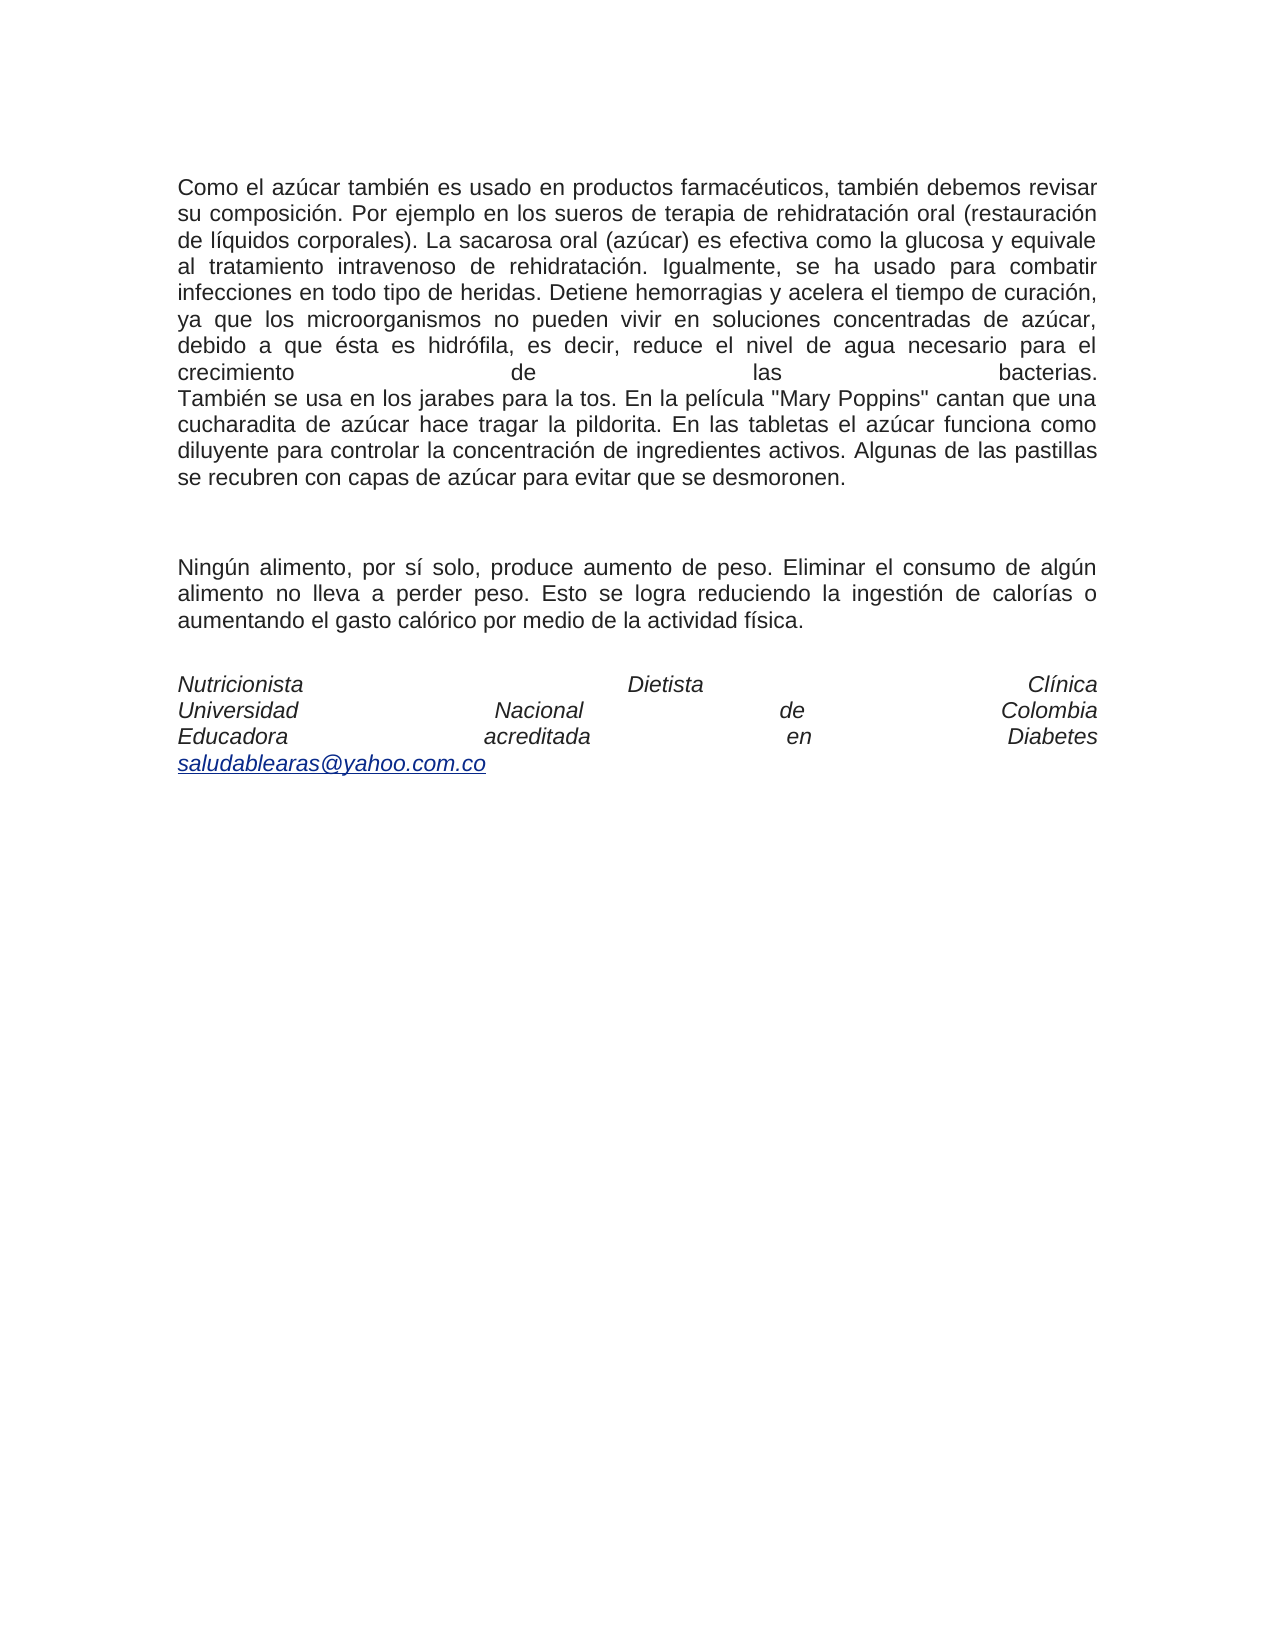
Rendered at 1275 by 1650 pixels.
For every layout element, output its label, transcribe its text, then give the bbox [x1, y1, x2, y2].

text Ningún alimento, por sí solo, produce aumento de peso. Eliminar el consumo de algún alimento no lleva a perder peso. Esto se logra reduciendo la ingestión de calorías o aumentando el gasto calórico por medio de la actividad física. [177, 528, 1098, 633]
text Como el azúcar también es usado en productos farmacéuticos, también debemos revisar su composición. Por ejemplo en los sueros de terapia de rehidratación oral (restauración de líquidos corporales). La sacarosa oral (azúcar) es efectiva como la glucosa y equivale al tratamiento intravenoso de rehidratación. Igualmente, se ha usado para combatir infecciones en todo tipo de heridas. Detiene hemorragias y acelera el tiempo de curación, ya que los microorganismos no pueden vivir en soluciones concentradas de azúcar, debido a que ésta es hidrófila, es decir, reduce el nivel de agua necesario para el crecimiento de las bacterias. También se usa en los jarabes para la tos. En la película "Mary Poppins" cantan que una cucharadita de azúcar hace tragar la pildorita. En las tabletas el azúcar funciona como diluyente para controlar la concentración de ingredientes activos. Algunas de las pastillas se recubren con capas de azúcar para evitar que se desmoronen. [177, 148, 1098, 490]
text Nutricionista Dietista Clínica Universidad Nacional de Colombia Educadora acreditada en Diabetes saludablearas@yahoo.com.co [177, 671, 1098, 776]
